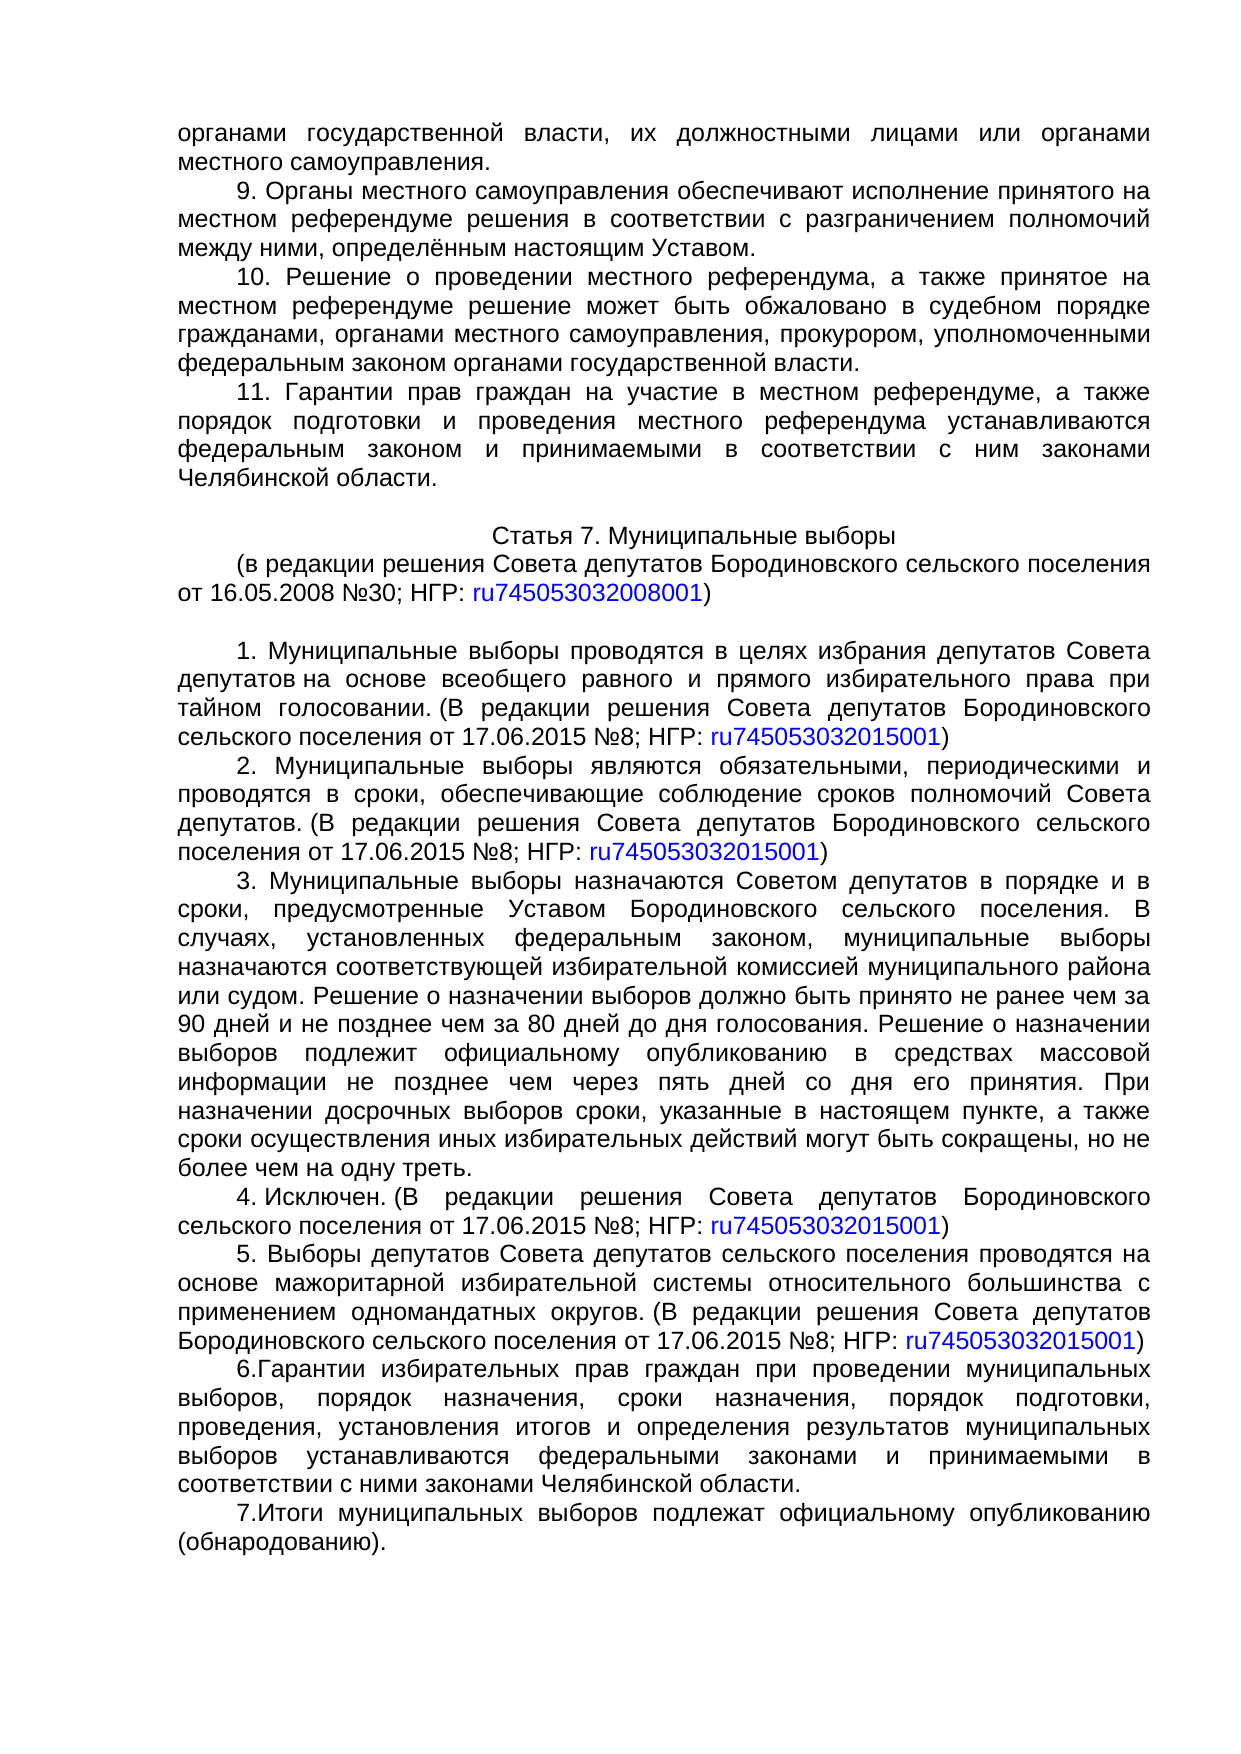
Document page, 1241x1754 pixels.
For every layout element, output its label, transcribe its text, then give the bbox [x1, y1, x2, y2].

text (в редакции решения Совета депутатов Бородиновского сельского поселения от 16.05.2008 №30; НГР: ru745053032008001) [177, 549, 1152, 607]
text 11. Гарантии прав граждан на участие в местном референдуме, а также порядок подготовки и проведения местного референдума устанавливаются федеральным законом и принимаемыми в соответствии с ним законами Челябинской области. [177, 377, 1152, 492]
text 9. Органы местного самоуправления обеспечивают исполнение принятого на местном референдуме решения в соответствии с разграничением полномочий между ними, определённым настоящим Уставом. [177, 176, 1152, 262]
text 1. Муниципальные выборы проводятся в целях избрания депутатов Совета депутатов на основе всеобщего равного и прямого избирательного права при тайном голосовании. (В редакции решения Совета депутатов Бородиновского сельского поселения от 17.06.2015 №8; НГР: ru745053032015001) [177, 636, 1152, 751]
text Статья 7. Муниципальные выборы [177, 521, 1152, 549]
text 6.Гарантии избирательных прав граждан при проведении муниципальных выборов, порядок назначения, сроки назначения, порядок подготовки, проведения, установления итогов и определения результатов муниципальных выборов устанавливаются федеральными законами и принимаемыми в соответствии с ними законами Челябинской области. [177, 1354, 1152, 1498]
text 10. Решение о проведении местного референдума, а также принятое на местном референдуме решение может быть обжаловано в судебном порядке гражданами, органами местного самоуправления, прокурором, уполномоченными федеральным законом органами государственной власти. [177, 262, 1152, 377]
text 3. Муниципальные выборы назначаются Советом депутатов в порядке и в сроки, предусмотренные Уставом Бородиновского сельского поселения. В случаях, установленных федеральным законом, муниципальные выборы назначаются соответствующей избирательной комиссией муниципального района или судом. Решение о назначении выборов должно быть принято не ранее чем за 90 дней и не позднее чем за 80 дней до дня голосования. Решение о назначении выборов подлежит официальному опубликованию в средствах массовой информации не позднее чем через пять дней со дня его принятия. При назначении досрочных выборов сроки, указанные в настоящем пункте, а также сроки осуществления иных избирательных действий могут быть сокращены, но не более чем на одну треть. [177, 866, 1152, 1182]
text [177, 118, 1152, 176]
text 2. Муниципальные выборы являются обязательными, периодическими и проводятся в сроки, обеспечивающие соблюдение сроков полномочий Совета депутатов. (В редакции решения Совета депутатов Бородиновского сельского поселения от 17.06.2015 №8; НГР: ru745053032015001) [177, 751, 1152, 866]
text 4. Исключен. (В редакции решения Совета депутатов Бородиновского сельского поселения от 17.06.2015 №8; НГР: ru745053032015001) [177, 1182, 1152, 1239]
text 5. Выборы депутатов Совета депутатов сельского поселения проводятся на основе мажоритарной избирательной системы относительного большинства с применением одномандатных округов. (В редакции решения Совета депутатов Бородиновского сельского поселения от 17.06.2015 №8; НГР: ru745053032015001) [177, 1239, 1152, 1354]
text 7.Итоги муниципальных выборов подлежат официальному опубликованию (обнародованию). [177, 1498, 1152, 1556]
